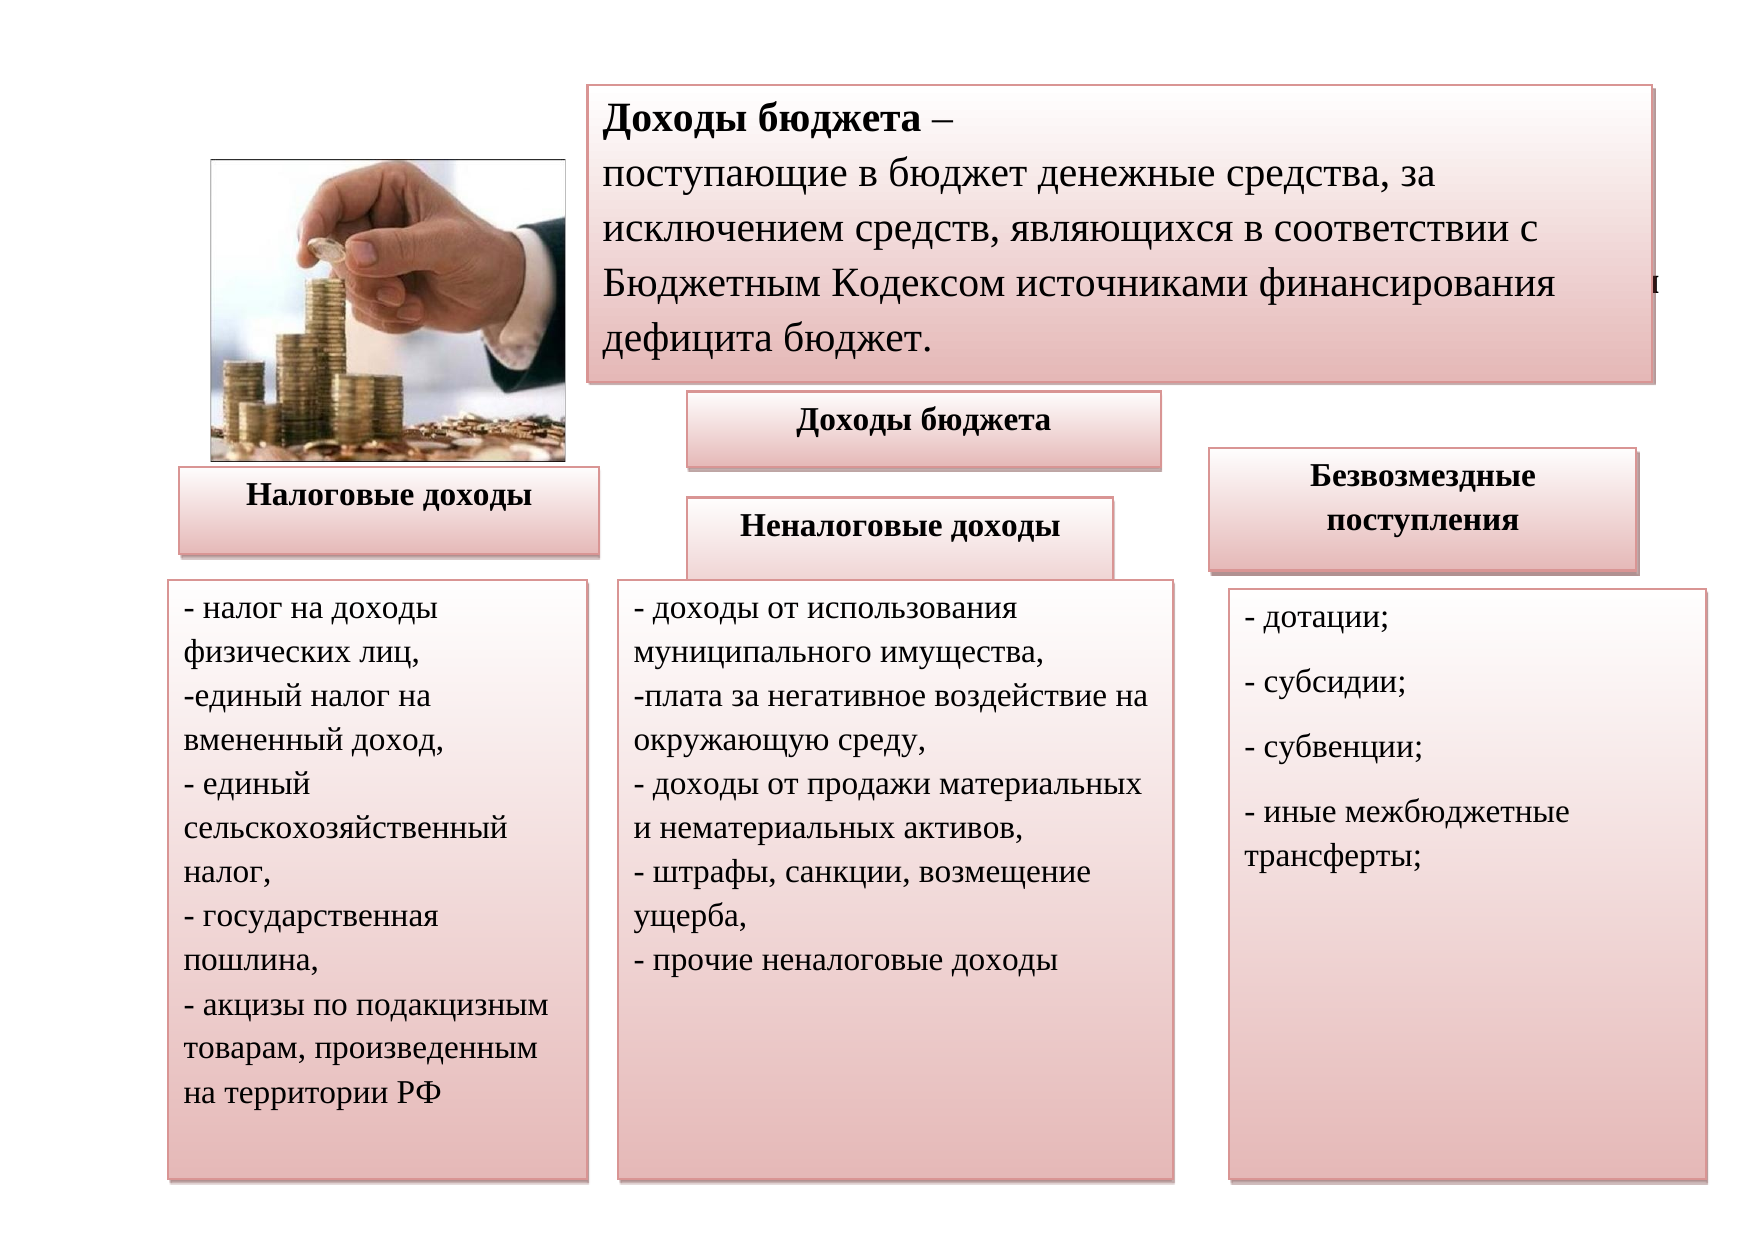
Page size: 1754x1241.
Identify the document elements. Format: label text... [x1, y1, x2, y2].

picture [210, 159, 566, 462]
table_header [199, 159, 594, 466]
table_header Доходы бюджета – поступающие в бюджет денежные средства, за исключением средств, являющихся в соответствии с Бюджетным Кодексом [594, 159, 1689, 486]
